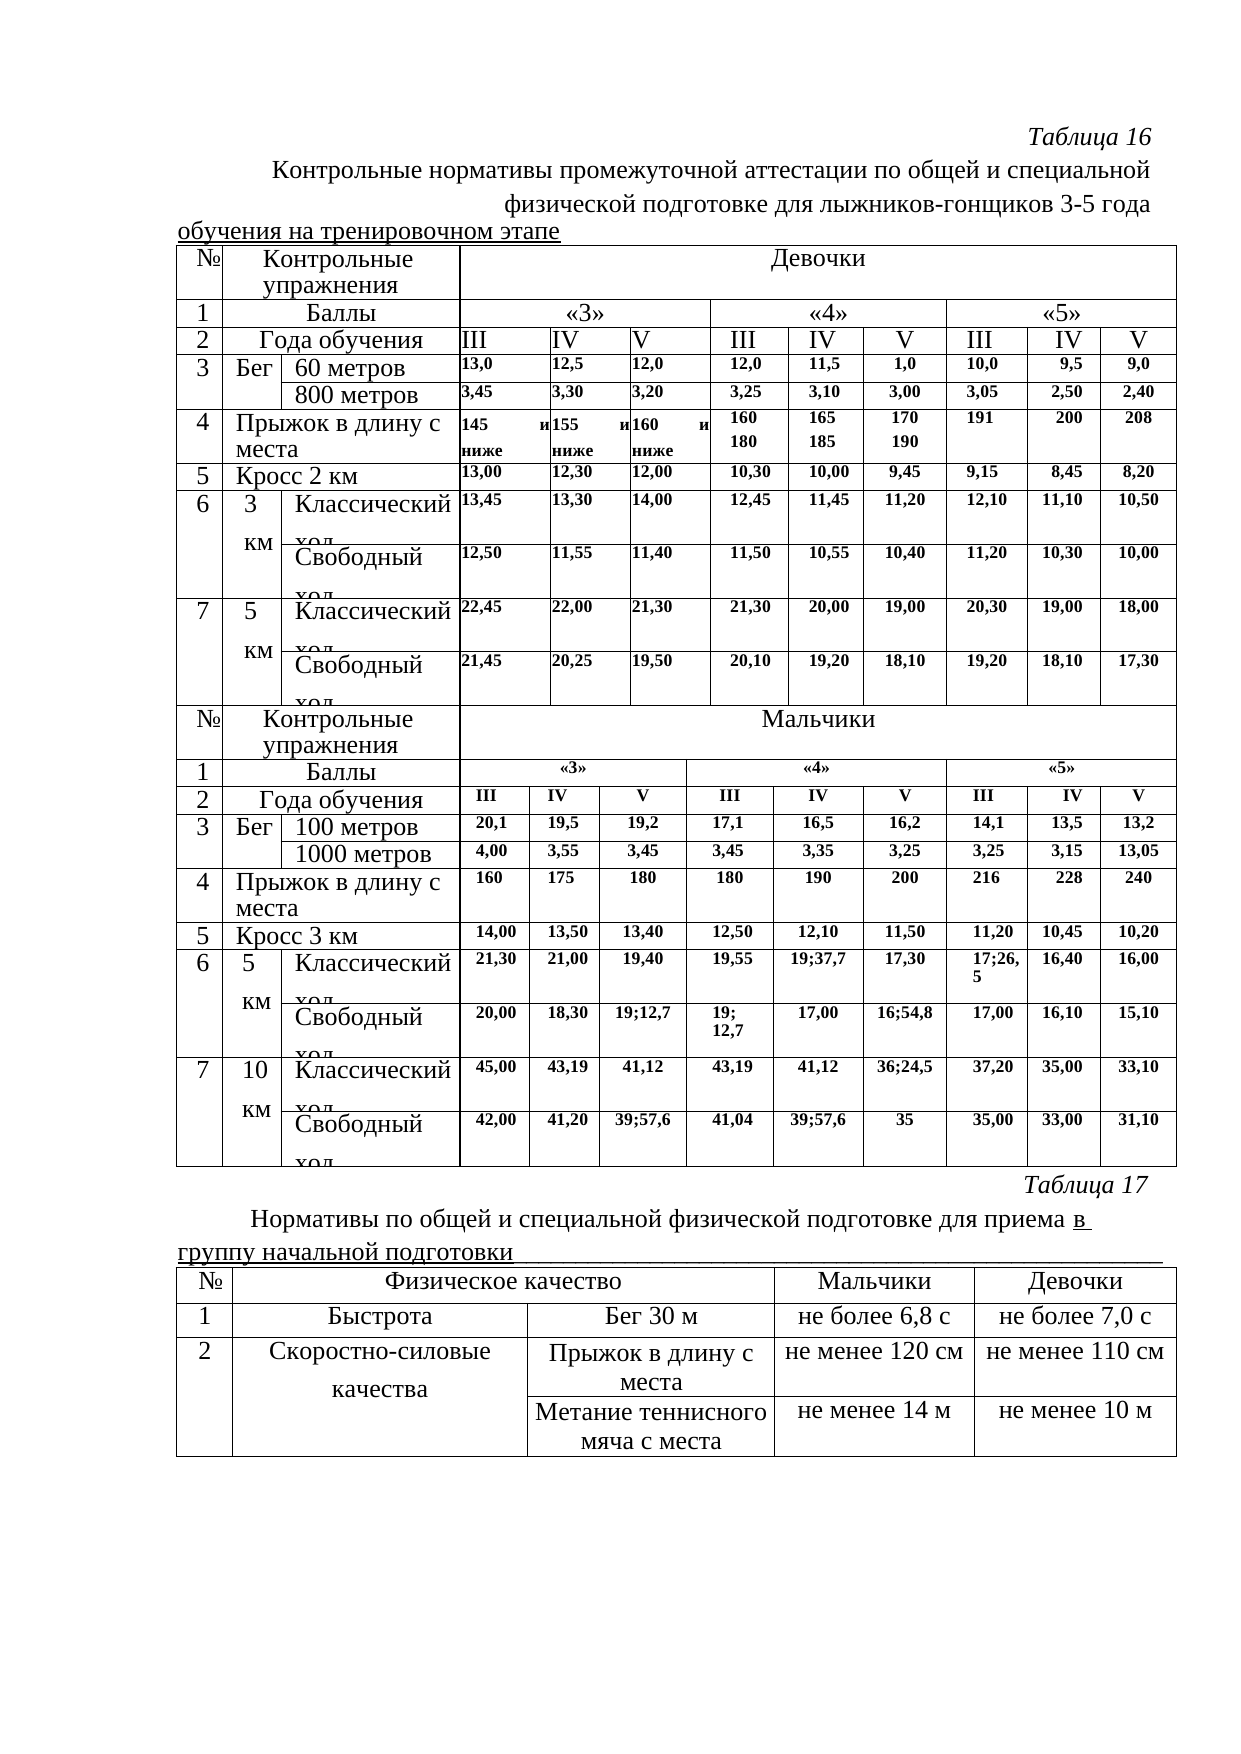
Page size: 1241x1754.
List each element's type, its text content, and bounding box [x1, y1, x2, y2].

table_cell 33,00 [1028, 1112, 1100, 1166]
table_cell 18,10 [1028, 652, 1100, 705]
table_cell 11,50 [711, 545, 788, 598]
table_cell 13,45 [461, 491, 550, 544]
table_cell 19;12,7 [600, 1004, 686, 1057]
table_header № [177, 246, 222, 299]
table_cell 3 км [223, 491, 281, 598]
table_cell 5 [177, 464, 222, 490]
table_cell 21,30 [711, 599, 788, 651]
table_cell 13,2 [1101, 815, 1176, 841]
table_cell 175 [530, 869, 599, 922]
table_cell 200 [1028, 410, 1100, 463]
table_header Девочки [461, 246, 1176, 299]
table_cell 1 [177, 300, 222, 327]
table_cell 18,30 [530, 1004, 599, 1057]
table_cell 11,20 [947, 545, 1027, 598]
table_cell 9,15 [947, 464, 1027, 490]
table_cell 3,10 [789, 383, 863, 409]
table_cell 145 и ниже [461, 410, 550, 463]
table_cell Года обучения [223, 328, 459, 354]
table_cell 60 метров [282, 355, 459, 382]
table_cell 21,30 [631, 599, 710, 651]
table_cell 20,30 [947, 599, 1027, 651]
table_cell 39;57,6 [600, 1112, 686, 1166]
table_cell 4,00 [461, 842, 529, 868]
table_cell «4» [711, 300, 946, 327]
table_cell 3,55 [530, 842, 599, 868]
table_cell Баллы [223, 300, 459, 327]
table_cell 17,30 [1101, 652, 1176, 705]
table_cell V [1101, 328, 1176, 354]
table_cell 9,5 [1028, 355, 1100, 382]
table_cell 12,30 [551, 464, 630, 490]
table_cell 160 180 [711, 410, 788, 463]
table_cell 10,00 [789, 464, 863, 490]
table_cell 22,00 [551, 599, 630, 651]
table_cell 5 км [223, 599, 281, 705]
table_cell 3,15 [1028, 842, 1100, 868]
table_cell IV [530, 787, 599, 814]
text Таблица 16 [177, 118, 1152, 152]
table_cell 3,25 [947, 842, 1027, 868]
table_cell 11,55 [551, 545, 630, 598]
table_cell Баллы [223, 760, 459, 786]
table_cell 240 [1101, 869, 1176, 922]
table_cell не более 6,8 с [775, 1304, 974, 1337]
table_cell 165 185 [789, 410, 863, 463]
table_cell Кросс 2 км [223, 464, 459, 490]
table_cell 43,19 [530, 1058, 599, 1111]
table_cell «3» [461, 760, 686, 786]
table_cell 14,00 [631, 491, 710, 544]
table_cell Бег [223, 815, 281, 868]
table_cell IV [774, 787, 863, 814]
table_cell Свободный ход [282, 1112, 459, 1166]
table_cell 45,00 [461, 1058, 529, 1111]
table_cell 14,1 [947, 815, 1027, 841]
table_cell 10 км [223, 1058, 281, 1166]
table_cell 19,55 [687, 950, 773, 1003]
table_cell 13,40 [600, 923, 686, 949]
table_cell 11,40 [631, 545, 710, 598]
table_cell 10,55 [789, 545, 863, 598]
table_cell 16,00 [1101, 950, 1176, 1003]
table_cell 21,30 [461, 950, 529, 1003]
table_cell 10,20 [1101, 923, 1176, 949]
table_cell 35,00 [1028, 1058, 1100, 1111]
table_cell 180 [600, 869, 686, 922]
table_cell 19,5 [530, 815, 599, 841]
table_cell 10,50 [1101, 491, 1176, 544]
table_cell 10,30 [711, 464, 788, 490]
table_cell III [461, 328, 550, 354]
table_cell 20,00 [461, 1004, 529, 1057]
table_cell 12,5 [551, 355, 630, 382]
table_cell 19;37,7 [774, 950, 863, 1003]
table_cell 3,20 [631, 383, 710, 409]
table_cell 12,00 [631, 464, 710, 490]
table_cell 16,40 [1028, 950, 1100, 1003]
table_cell III [947, 328, 1027, 354]
table_cell Быстрота [233, 1304, 527, 1337]
table_cell Бег 30 м [528, 1304, 774, 1337]
table_cell 2 [177, 328, 222, 354]
table_cell 155 и ниже [551, 410, 630, 463]
table_cell 11,50 [864, 923, 946, 949]
table_cell 19,50 [631, 652, 710, 705]
table_header Мальчики [775, 1268, 974, 1303]
table_cell 42,00 [461, 1112, 529, 1166]
table_cell 41,20 [530, 1112, 599, 1166]
table_cell Года обучения [223, 787, 459, 814]
table_cell 39;57,6 [774, 1112, 863, 1166]
table_cell 18,10 [864, 652, 946, 705]
text Нормативы по общей и специальной физической подготовке для приема в группу начальной подготовки [177, 1200, 1147, 1262]
text Таблица 17 [177, 1167, 1147, 1200]
table_cell 170 190 [864, 410, 946, 463]
table_cell 8,20 [1101, 464, 1176, 490]
table_cell 20,00 [789, 599, 863, 651]
table_cell не менее 14 м [775, 1397, 974, 1456]
table_cell 10,0 [947, 355, 1027, 382]
table_cell 19; 12,7 [687, 1004, 773, 1057]
table_cell 16;54,8 [864, 1004, 946, 1057]
table_cell 5 [177, 923, 222, 949]
text обучения на тренировочном этапе [177, 219, 1152, 245]
table_cell 3,25 [864, 842, 946, 868]
table_cell 2,50 [1028, 383, 1100, 409]
table_cell Кросс 3 км [223, 923, 459, 949]
table_cell 43,19 [687, 1058, 773, 1111]
table_cell 11,5 [789, 355, 863, 382]
table_cell 37,20 [947, 1058, 1027, 1111]
table_cell 18,00 [1101, 599, 1176, 651]
table_cell 10,40 [864, 545, 946, 598]
table_cell 16,10 [1028, 1004, 1100, 1057]
table_cell V [631, 328, 710, 354]
table_cell 10,30 [1028, 545, 1100, 598]
table_cell 1 [177, 1304, 232, 1337]
table_cell 16,5 [774, 815, 863, 841]
table_cell 11,10 [1028, 491, 1100, 544]
table_cell 160 и ниже [631, 410, 710, 463]
table_cell «4» [687, 760, 946, 786]
table_cell 3,05 [947, 383, 1027, 409]
table_cell 9,0 [1101, 355, 1176, 382]
table_cell 21,00 [530, 950, 599, 1003]
table_cell 17;26,5 [947, 950, 1027, 1003]
table_cell 35,00 [947, 1112, 1027, 1166]
table_cell 10,45 [1028, 923, 1100, 949]
table_cell 3 [177, 815, 222, 868]
table_cell 19,00 [864, 599, 946, 651]
table_cell 9,45 [864, 464, 946, 490]
table_cell «5» [947, 760, 1176, 786]
table_cell 36;24,5 [864, 1058, 946, 1111]
table_header Контрольные упражнения (тест) [223, 246, 459, 299]
table_cell 31,10 [1101, 1112, 1176, 1166]
table_cell 41,12 [774, 1058, 863, 1111]
table_cell 13,30 [551, 491, 630, 544]
table_cell 12,0 [631, 355, 710, 382]
table_cell Прыжок в длину с места [223, 869, 459, 922]
table_cell IV [789, 328, 863, 354]
table_cell 3,45 [600, 842, 686, 868]
table_cell Метание теннисного мяча с места [528, 1397, 774, 1456]
table_cell Бег [223, 355, 281, 409]
text Контрольные нормативы промежуточной аттестации по общей и специальной физической подготовке для лыжников-гонщиков 3-5 года [177, 152, 1152, 219]
table_cell 5 км [223, 950, 281, 1057]
table_cell 41,12 [600, 1058, 686, 1111]
table_header Физическое качество [233, 1268, 774, 1303]
table_cell IV [551, 328, 630, 354]
table_header Девочки [975, 1268, 1176, 1303]
table_cell 191 [947, 410, 1027, 463]
table_cell 1 [177, 760, 222, 786]
table_cell 3,35 [774, 842, 863, 868]
table_cell не менее 10 м [975, 1397, 1176, 1456]
table_cell V [864, 328, 946, 354]
table_cell 4 [177, 410, 222, 463]
table_cell 33,10 [1101, 1058, 1176, 1111]
table_cell Скоростно-силовые качества [233, 1338, 527, 1456]
table_cell 15,10 [1101, 1004, 1176, 1057]
table_cell IV [1028, 328, 1100, 354]
table_cell 12,50 [461, 545, 550, 598]
table_cell 35 [864, 1112, 946, 1166]
table_cell 11,20 [947, 923, 1027, 949]
table_cell 2,40 [1101, 383, 1176, 409]
table_cell 800 метров [282, 383, 459, 409]
table_cell IV [1028, 787, 1100, 814]
table_cell не менее 120 см [775, 1338, 974, 1396]
table_cell 17,00 [947, 1004, 1027, 1057]
table_cell № [177, 706, 222, 759]
table_cell Мальчики [461, 706, 1176, 759]
table_cell 21,45 [461, 652, 550, 705]
table_cell V [864, 787, 946, 814]
table_cell 41,04 [687, 1112, 773, 1166]
table_cell III [461, 787, 529, 814]
table_cell «3» [461, 300, 710, 327]
table_cell 12,50 [687, 923, 773, 949]
table_cell 6 [177, 950, 222, 1057]
table_cell 13,50 [530, 923, 599, 949]
table_cell V [600, 787, 686, 814]
table_cell 20,10 [711, 652, 788, 705]
table_cell 13,05 [1101, 842, 1176, 868]
table_cell 19,20 [789, 652, 863, 705]
table_cell Классический ход [282, 599, 459, 651]
table_cell 12,10 [774, 923, 863, 949]
table_cell 20,1 [461, 815, 529, 841]
table_cell 14,00 [461, 923, 529, 949]
table_cell 1000 метров [282, 842, 459, 868]
table_cell 208 [1101, 410, 1176, 463]
table_cell 19,40 [600, 950, 686, 1003]
table_cell 200 [864, 869, 946, 922]
table_cell 1,0 [864, 355, 946, 382]
table_cell 190 [774, 869, 863, 922]
table_cell 7 [177, 599, 222, 705]
table_cell 4 [177, 869, 222, 922]
table_cell Классический ход [282, 950, 459, 1003]
table_cell 11,20 [864, 491, 946, 544]
table_cell 12,0 [711, 355, 788, 382]
table_cell 22,45 [461, 599, 550, 651]
table_cell 3,45 [687, 842, 773, 868]
table_header № [177, 1268, 232, 1303]
table_cell не более 7,0 с [975, 1304, 1176, 1337]
table_cell 13,5 [1028, 815, 1100, 841]
table_cell Прыжок в длину с места [528, 1338, 774, 1396]
table_cell III [687, 787, 773, 814]
table_cell 20,25 [551, 652, 630, 705]
table_cell 11,45 [789, 491, 863, 544]
table_cell 12,10 [947, 491, 1027, 544]
table_cell 2 [177, 1338, 232, 1456]
table_cell 19,20 [947, 652, 1027, 705]
table_cell 7 [177, 1058, 222, 1166]
table_cell 8,45 [1028, 464, 1100, 490]
table_cell 17,1 [687, 815, 773, 841]
table_cell 17,30 [864, 950, 946, 1003]
table_cell Прыжок в длину с места [223, 410, 459, 463]
table_cell «5» [947, 300, 1176, 327]
table_cell Свободный ход [282, 545, 459, 598]
table_cell 3,30 [551, 383, 630, 409]
table_cell V [1101, 787, 1176, 814]
table_cell Классический ход [282, 1058, 459, 1111]
table_cell 228 [1028, 869, 1100, 922]
table_cell 216 [947, 869, 1027, 922]
table_cell 19,2 [600, 815, 686, 841]
table_cell 13,0 [461, 355, 550, 382]
table_cell 13,00 [461, 464, 550, 490]
table_cell 3,25 [711, 383, 788, 409]
table_cell 180 [687, 869, 773, 922]
table_cell 16,2 [864, 815, 946, 841]
table_cell 100 метров [282, 815, 459, 841]
table_cell 10,00 [1101, 545, 1176, 598]
table_cell 17,00 [774, 1004, 863, 1057]
table_cell Контрольные упражнения (тест) [223, 706, 459, 759]
table_cell Свободный ход [282, 1004, 459, 1057]
table_cell III [947, 787, 1027, 814]
table_cell 160 [461, 869, 529, 922]
table_cell не менее 110 см [975, 1338, 1176, 1396]
table_cell III [711, 328, 788, 354]
table_cell Свободный ход [282, 652, 459, 705]
table_cell 6 [177, 491, 222, 598]
table_cell 2 [177, 787, 222, 814]
table_cell 12,45 [711, 491, 788, 544]
table_cell Классический ход [282, 491, 459, 544]
table_cell 19,00 [1028, 599, 1100, 651]
table_cell 3,45 [461, 383, 550, 409]
table_cell 3 [177, 355, 222, 409]
table_cell 3,00 [864, 383, 946, 409]
